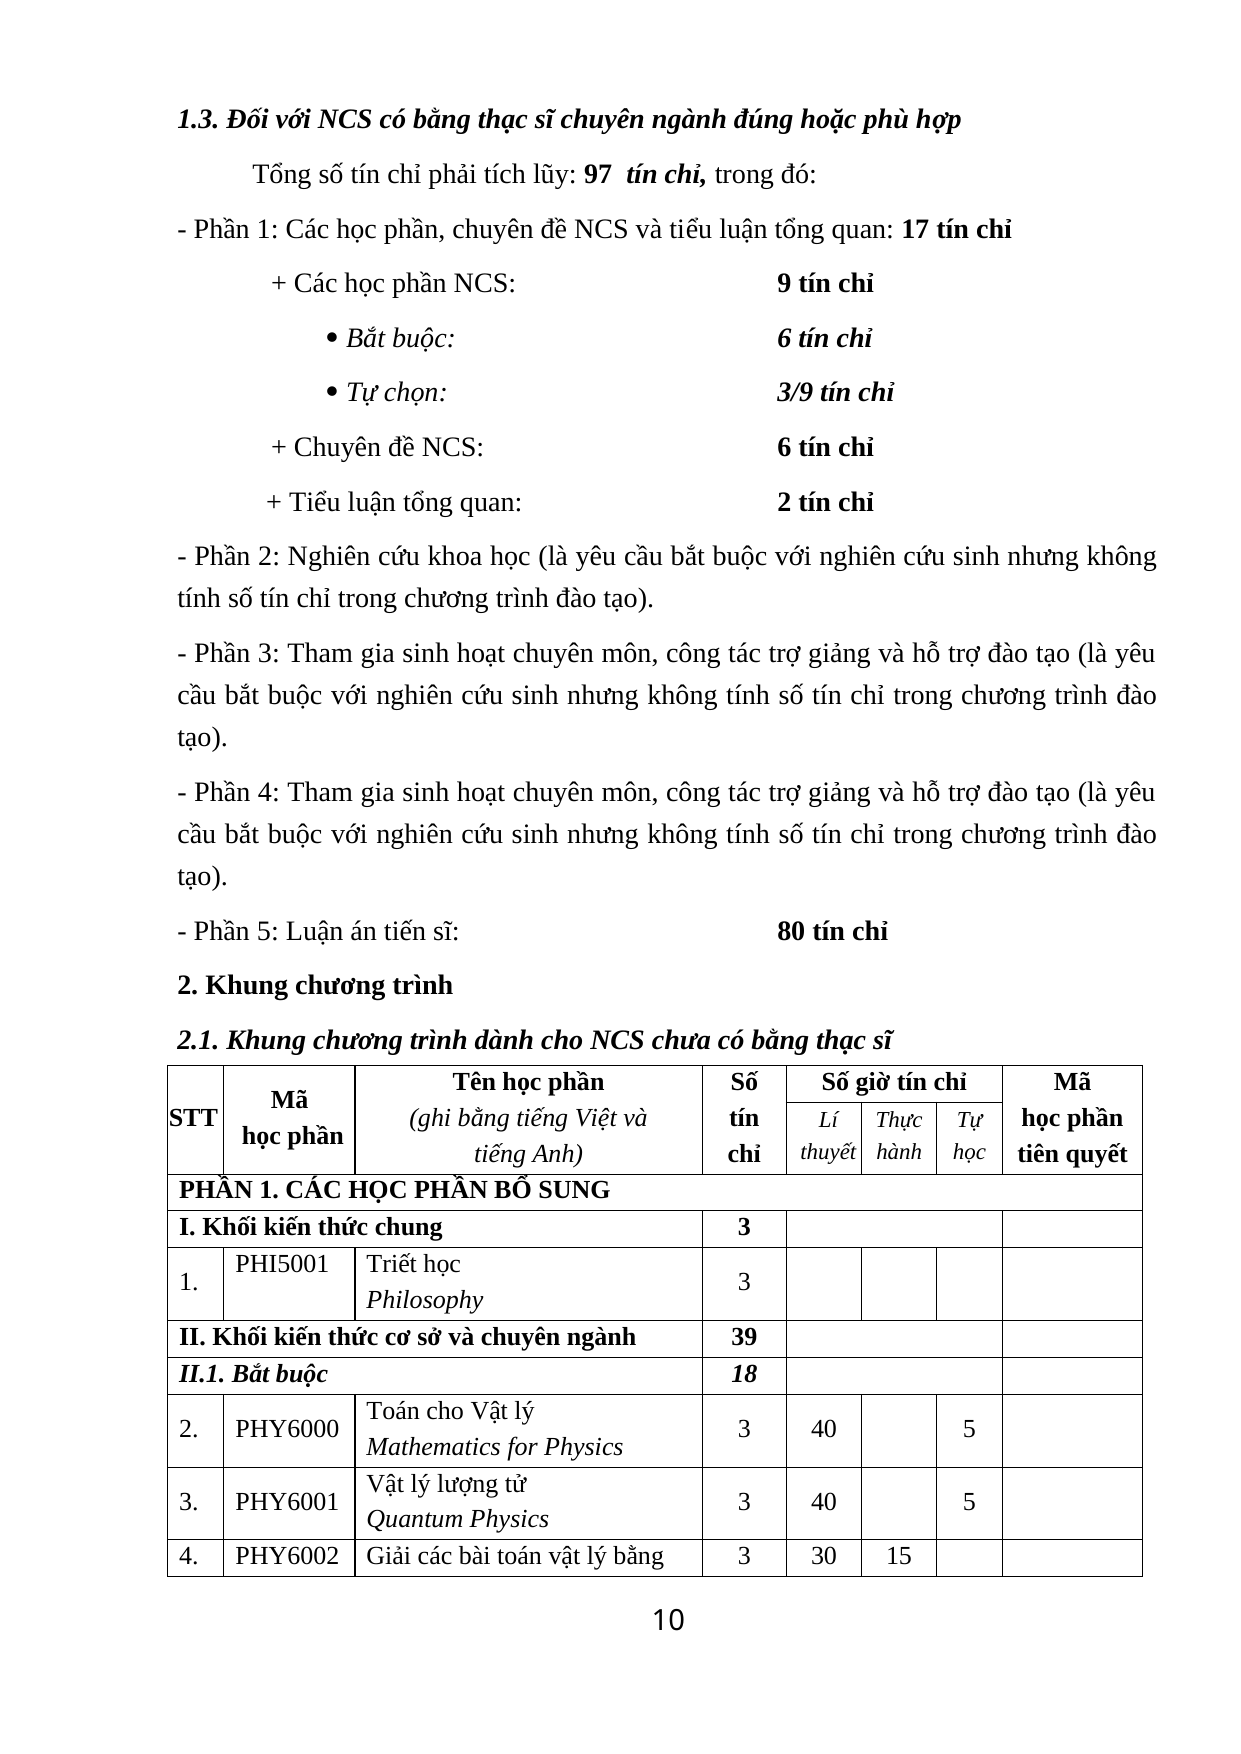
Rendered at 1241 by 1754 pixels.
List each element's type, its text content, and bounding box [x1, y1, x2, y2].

table_cell Tự học [937, 1103, 1002, 1173]
table_header Tên học phần (ghi bằng tiếng Việt và tiếng Anh) [356, 1066, 702, 1173]
text - Phần 1: Các học phần, chuyên đề NCS và tiểu luận tổng quan: 17 tín chỉ [177, 212, 1159, 244]
table_cell [1003, 1468, 1142, 1539]
table_header Mã học phần tiên quyết [1003, 1066, 1142, 1173]
table_cell [1003, 1540, 1142, 1576]
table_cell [356, 1540, 702, 1576]
text - Phần 3: Tham gia sinh hoạt chuyên môn, công tác trợ giảng và hỗ trợ đào tạo (là yêu cầu bắt buộc với nghiên cứu sinh nhưng không tính số tín chỉ trong chương trình đào tạo). [177, 636, 1159, 753]
table_cell Vật lý lượng tử Quantum Physics [356, 1468, 702, 1539]
table_cell [1003, 1321, 1142, 1357]
table_cell 40 [787, 1468, 861, 1539]
text + Các học phần NCS: 9 tín chỉ [252, 266, 1159, 299]
table_cell 30 [787, 1540, 861, 1576]
list Bắt buộc: 6 tín chỉ [327, 321, 1159, 353]
table_cell 4 [168, 1540, 223, 1576]
table_cell [787, 1248, 861, 1320]
table_cell [862, 1468, 936, 1539]
text + Tiểu luận tổng quan: 2 tín chỉ [252, 485, 1159, 517]
table_cell 3 [168, 1468, 223, 1539]
text 2.1. Khung chương trình dành cho NCS chưa có bằng thạc sĩ [177, 1023, 1159, 1055]
text - Phần 5: Luận án tiến sĩ: 80 tín chỉ [177, 913, 1159, 946]
table_cell PHI5001 [224, 1248, 354, 1320]
table_cell 2 [168, 1395, 223, 1467]
table_cell II.1. Bắt buộc [168, 1358, 702, 1394]
table_cell [937, 1248, 1002, 1320]
table_cell [1003, 1211, 1142, 1247]
table_cell 18 [703, 1358, 786, 1394]
table_cell Toán cho Vật lý Mathematics for Physics [356, 1395, 702, 1467]
table_cell [862, 1395, 936, 1467]
table_cell 3 [703, 1248, 786, 1320]
list Tự chọn: 3/9 tín chỉ [327, 376, 1159, 408]
table_header STT [168, 1066, 223, 1173]
text - Phần 2: Nghiên cứu khoa học (là yêu cầu bắt buộc với nghiên cứu sinh nhưng không tính số tín chỉ trong chương trình đào tạo). [177, 539, 1159, 614]
table_cell 5 [937, 1468, 1002, 1539]
table_cell 15 [862, 1540, 936, 1576]
table_cell [862, 1248, 936, 1320]
table_header Số giờ tín chỉ [787, 1066, 1002, 1102]
table_cell PHY6001 [224, 1468, 354, 1539]
text - Phần 4: Tham gia sinh hoạt chuyên môn, công tác trợ giảng và hỗ trợ đào tạo (là yêu cầu bắt buộc với nghiên cứu sinh nhưng không tính số tín chỉ trong chương trình đào tạo). [177, 775, 1159, 891]
table_cell Thực hành [862, 1103, 936, 1173]
table_cell I. Khối kiến thức chung [168, 1211, 702, 1247]
text + Chuyên đề NCS: 6 tín chỉ [252, 430, 1159, 463]
table_cell PHY6000 [224, 1395, 354, 1467]
table_cell II. Khối kiến thức cơ sở và chuyên ngành [168, 1321, 702, 1357]
table_cell PHY6002 [224, 1540, 354, 1576]
table_cell Lí thuyết [787, 1103, 861, 1173]
table_cell 3 [703, 1468, 786, 1539]
text Tổng số tín chỉ phải tích lũy: 97 tín chỉ, trong đó: [252, 157, 1159, 189]
table_cell 1 [168, 1248, 223, 1320]
text 1.3. Đối với NCS có bằng thạc sĩ chuyên ngành đúng hoặc phù hợp [177, 102, 1159, 135]
table_cell 40 [787, 1395, 861, 1467]
table_cell [1003, 1358, 1142, 1394]
table_cell PHẦN 1. CÁC HỌC PHẦN BỔ SUNG [168, 1175, 1142, 1210]
table_cell 3 [703, 1395, 786, 1467]
table_header Mã học phần [224, 1066, 354, 1173]
table_cell 39 [703, 1321, 786, 1357]
table_cell [937, 1540, 1002, 1576]
table_cell [1003, 1395, 1142, 1467]
table_cell [787, 1211, 1002, 1247]
table_cell Triết học Philosophy [356, 1248, 702, 1320]
table_cell [1003, 1248, 1142, 1320]
table_header Số tín chỉ [703, 1066, 786, 1173]
table_cell 3 [703, 1211, 786, 1247]
table_cell [787, 1321, 1002, 1357]
subtitle 2. Khung chương trình [177, 968, 1159, 1001]
table_cell [787, 1358, 1002, 1394]
table_cell 5 [937, 1395, 1002, 1467]
table_cell 3 [703, 1540, 786, 1576]
